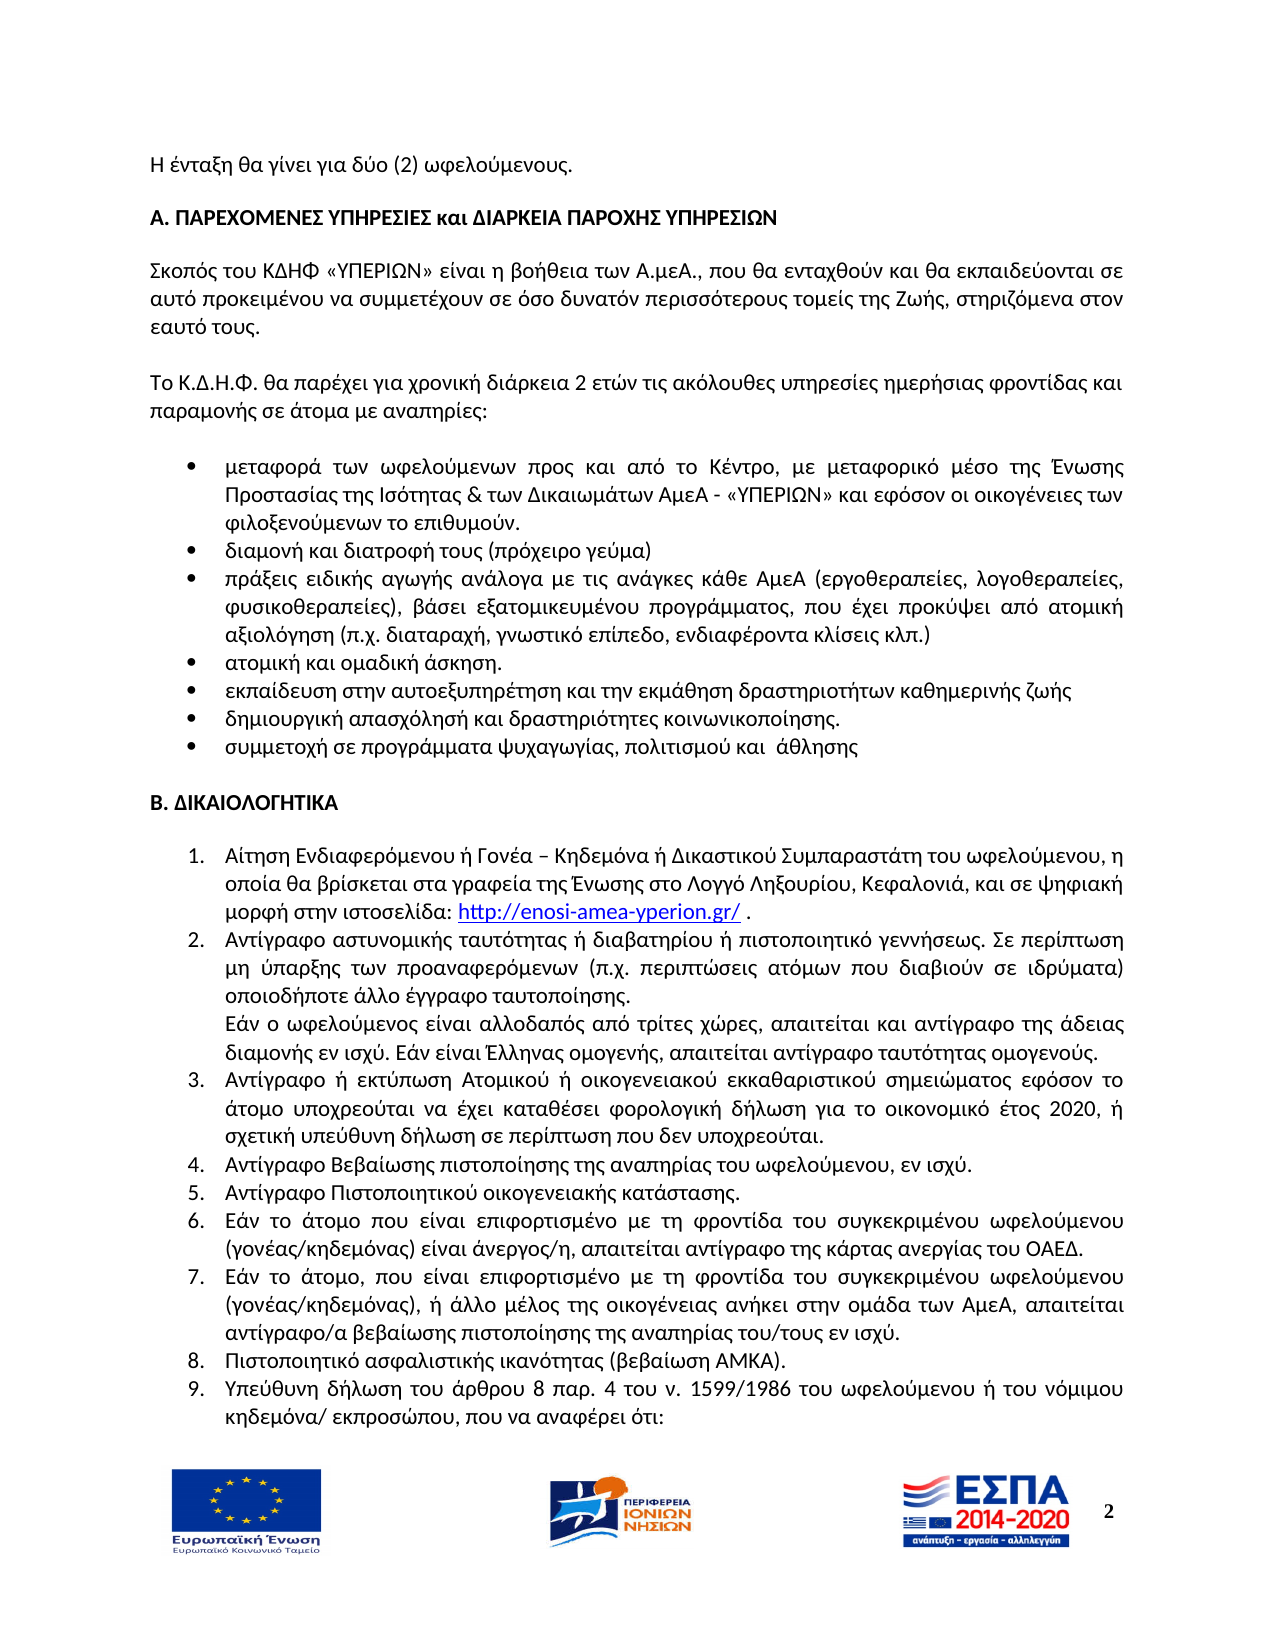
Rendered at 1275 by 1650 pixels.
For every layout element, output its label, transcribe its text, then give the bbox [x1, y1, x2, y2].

picture [161, 1465, 331, 1557]
list Εάν το άτομο που είναι επιφορτισμένο με τη φροντίδα του συγκεκριμένου ωφελούμενου (γονέας/κηδεμόνας) είναι άνεργος/η, απαιτείται αντίγραφο της κάρτας ανεργίας του ΟΑΕΔ. [187, 1206, 1125, 1262]
list Εάν ο ωφελούμενος είναι αλλοδαπός από τρίτες χώρες, απαιτείται και αντίγραφο της άδειας διαμονής εν ισχύ. Εάν είναι Έλληνας ομογενής, απαιτείται αντίγραφο ταυτότητας ομογενούς. [225, 1009, 1125, 1066]
list δημιουργική απασχόλησή και δραστηριότητες κοινωνικοποίησης. [187, 704, 1125, 732]
list πράξεις ειδικής αγωγής ανάλογα με τις ανάγκες κάθε ΑμεΑ (εργοθεραπείες, λογοθεραπείες, φυσικοθεραπείες), βάσει εξατομικευμένου προγράμματος, που έχει προκύψει από ατομική αξιολόγηση (π.χ. διαταραχή, γνωστικό επίπεδο, ενδιαφέροντα κλίσεις κλπ.) [187, 564, 1125, 648]
list Υπεύθυνη δήλωση του άρθρου 8 παρ. 4 του ν. 1599/1986 του ωφελούμενου ή του νόμιμου κηδεμόνα/ εκπροσώπου, που να αναφέρει ότι: [187, 1374, 1125, 1430]
list Αίτηση Ενδιαφερόμενου ή Γονέα – Κηδεμόνα ή Δικαστικού Συμπαραστάτη του ωφελούμενου, η οποία θα βρίσκεται στα γραφεία της Ένωσης στο Λογγό Ληξουρίου, Κεφαλονιά, και σε ψηφιακή μορφή στην ιστοσελίδα: http://enosi-amea-yperion.gr/ . [187, 841, 1125, 926]
list εκπαίδευση στην αυτοεξυπηρέτηση και την εκμάθηση δραστηριοτήτων καθημερινής ζωής [187, 676, 1125, 704]
list Αντίγραφο ή εκτύπωση Ατομικού ή οικογενειακού εκκαθαριστικού σημειώματος εφόσον το άτομο υποχρεούται να έχει καταθέσει φορολογική δήλωση για το οικονομικό έτος 2020, ή σχετική υπεύθυνη δήλωση σε περίπτωση που δεν υποχρεούται. [187, 1066, 1125, 1150]
list Πιστοποιητικό ασφαλιστικής ικανότητας (βεβαίωση ΑΜΚΑ). [187, 1346, 1125, 1374]
text Α. ΠΑΡΕΧΟΜΕΝΕΣ ΥΠΗΡΕΣΙΕΣ και ΔΙΑΡΚΕΙΑ ΠΑΡΟΧΗΣ ΥΠΗΡΕΣΙΩΝ [150, 203, 1125, 231]
text Σκοπός του ΚΔΗΦ «ΥΠΕΡΙΩΝ» είναι η βοήθεια των Α.μεΑ., που θα ενταχθούν και θα εκπαιδεύονται σε αυτό προκειμένου να συμμετέχουν σε όσο δυνατόν περισσότερους τομείς της Ζωής, στηριζόμενα στον εαυτό τους. [150, 256, 1125, 340]
text Η ένταξη θα γίνει για δύο (2) ωφελούμενους. [150, 150, 1125, 178]
list Εάν το άτομο, που είναι επιφορτισμένο με τη φροντίδα του συγκεκριμένου ωφελούμενου (γονέας/κηδεμόνας), ή άλλο μέλος της οικογένειας ανήκει στην ομάδα των ΑμεΑ, απαιτείται αντίγραφο/α βεβαίωσης πιστοποίησης της αναπηρίας του/τους εν ισχύ. [187, 1262, 1125, 1346]
text Β. ΔΙΚΑΙΟΛΟΓΗΤΙΚΑ [150, 788, 1125, 816]
list Αντίγραφο Βεβαίωσης πιστοποίησης της αναπηρίας του ωφελούμενου, εν ισχύ. [187, 1150, 1125, 1178]
text Το Κ.Δ.Η.Φ. θα παρέχει για χρονική διάρκεια 2 ετών τις ακόλουθες υπηρεσίες ημερήσιας φροντίδας και παραμονής σε άτομα με αναπηρίες: [150, 368, 1125, 424]
list ατομική και ομαδική άσκηση. [187, 648, 1125, 676]
list μεταφορά των ωφελούμενων προς και από το Κέντρο, με μεταφορικό μέσο της Ένωσης Προστασίας της Ισότητας & των Δικαιωμάτων ΑμεΑ - «ΥΠΕΡΙΩΝ» και εφόσον οι οικογένειες των φιλοξενούμενων το επιθυμούν. [187, 452, 1125, 536]
list συμμετοχή σε προγράμματα ψυχαγωγίας, πολιτισμού και άθλησης [187, 732, 1125, 760]
list Αντίγραφο Πιστοποιητικού οικογενειακής κατάστασης. [187, 1178, 1125, 1206]
picture [540, 1473, 694, 1549]
list διαμονή και διατροφή τους (πρόχειρο γεύμα) [187, 536, 1125, 564]
picture [898, 1473, 1073, 1549]
list Αντίγραφο αστυνομικής ταυτότητας ή διαβατηρίου ή πιστοποιητικό γεννήσεως. Σε περίπτωση μη ύπαρξης των προαναφερόμενων (π.χ. περιπτώσεις ατόμων που διαβιούν σε ιδρύματα) οποιοδήποτε άλλο έγγραφο ταυτοποίησης. [187, 926, 1125, 1009]
